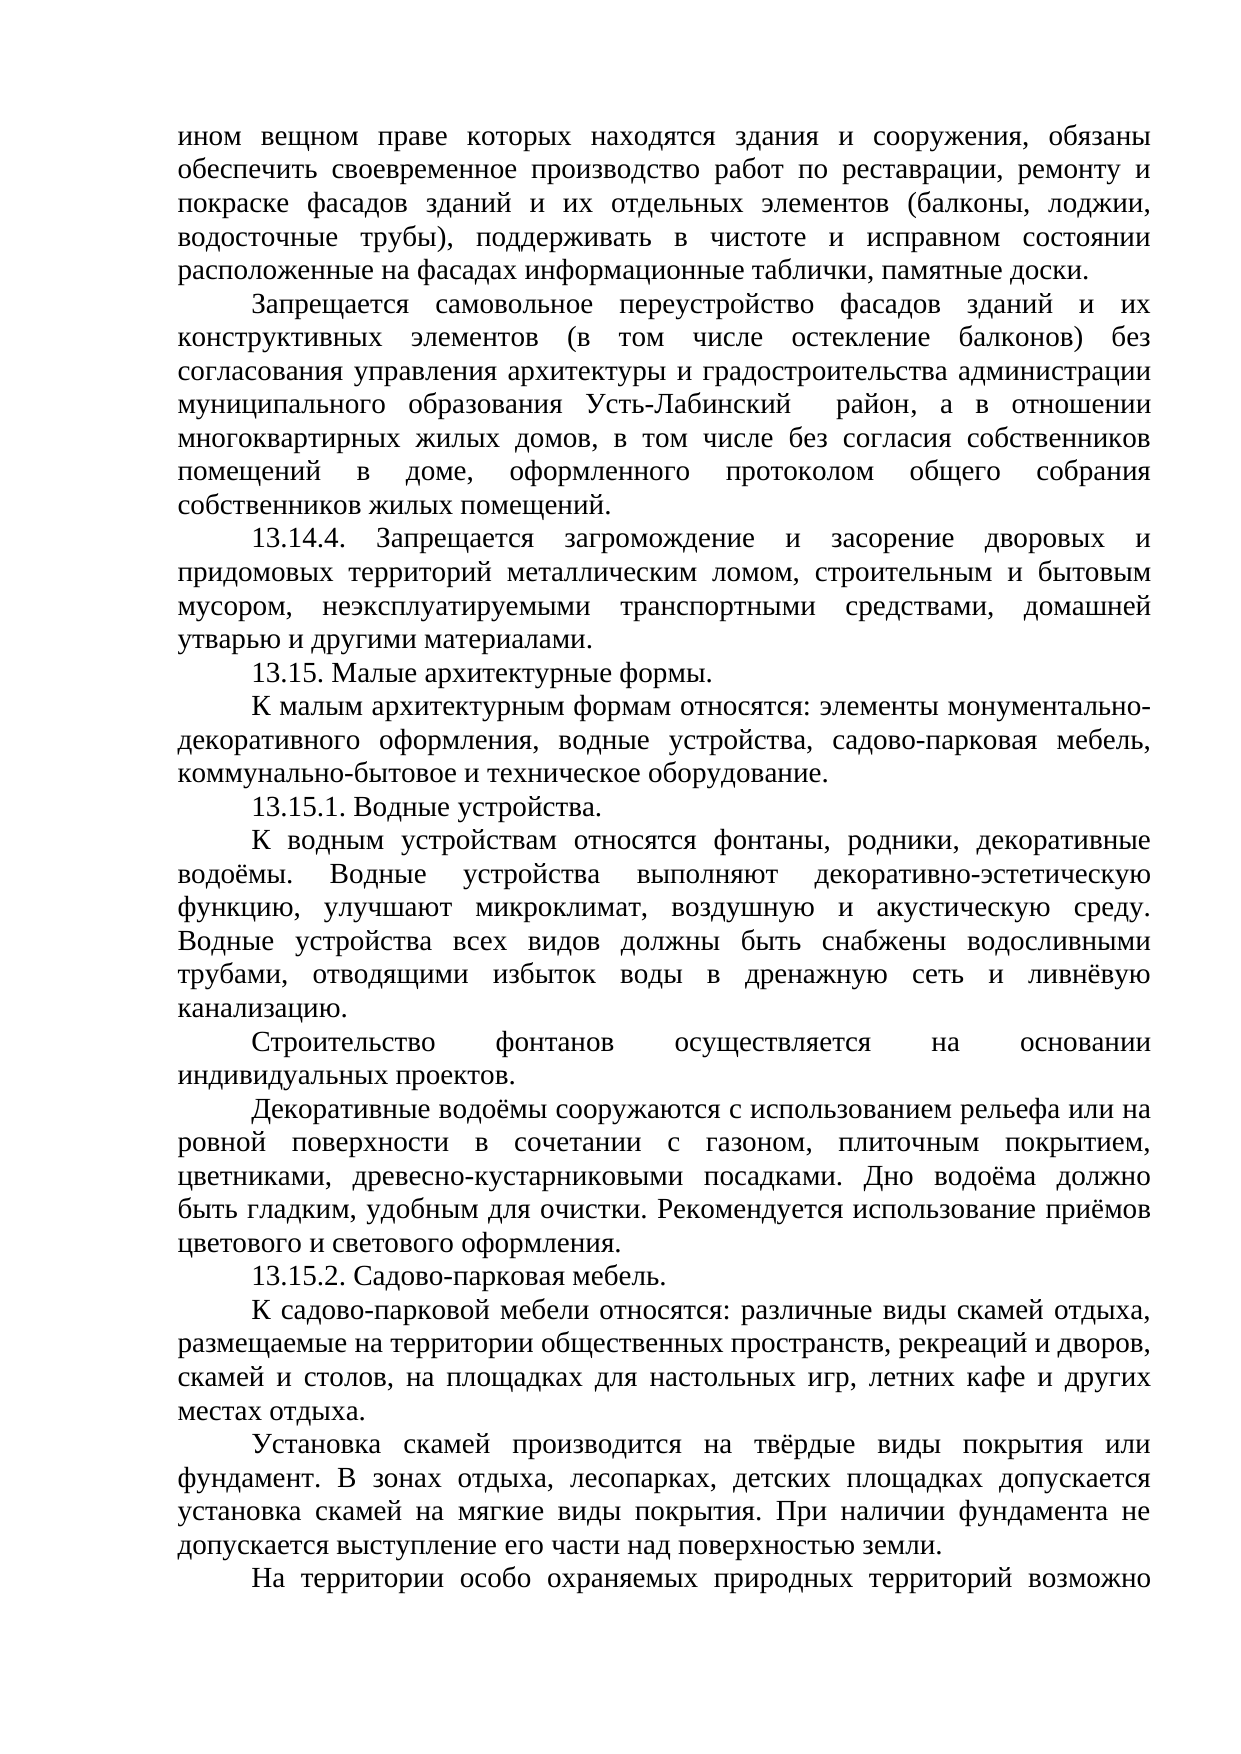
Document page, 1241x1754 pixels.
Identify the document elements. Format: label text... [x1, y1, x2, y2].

text 13.15.2. Садово-парковая мебель. [177, 1258, 1152, 1292]
text 13.15. Малые архитектурные формы. [177, 655, 1152, 688]
text К садово-парковой мебели относятся: различные виды скамей отдыха, размещаемые на территории общественных пространств, рекреаций и дворов, скамей и столов, на площадках для настольных игр, летних кафе и других местах отдыха. [177, 1292, 1152, 1426]
text Декоративные водоёмы сооружаются с использованием рельефа или на ровной поверхности в сочетании с газоном, плиточным покрытием, цветниками, древесно-кустарниковыми посадками. Дно водоёма должно быть гладким, удобным для очистки. Рекомендуется использование приёмов цветового и светового оформления. [177, 1091, 1152, 1258]
text К малым архитектурным формам относятся: элементы монументально-декоративного оформления, водные устройства, садово-парковая мебель, коммунально-бытовое и техническое оборудование. [177, 688, 1152, 789]
text 13.15.1. Водные устройства. [177, 789, 1152, 822]
text 13.14.4. Запрещается загромождение и засорение дворовых и придомовых территорий металлическим ломом, строительным и бытовым мусором, неэксплуатируемыми транспортными средствами, домашней утварью и другими материалами. [177, 521, 1152, 655]
text Установка скамей производится на твёрдые виды покрытия или фундамент. В зонах отдыха, лесопарках, детских площадках допускается установка скамей на мягкие виды покрытия. При наличии фундамента не допускается выступление его части над поверхностью земли. [177, 1426, 1152, 1560]
text Запрещается самовольное переустройство фасадов зданий и их конструктивных элементов (в том числе остекление балконов) без согласования управления архитектуры и градостроительства администрации муниципального образования Усть-Лабинский район, а в отношении многоквартирных жилых домов, в том числе без согласия собственников помещений в доме, оформленного протоколом общего собрания собственников жилых помещений. [177, 286, 1152, 521]
text К водным устройствам относятся фонтаны, родники, декоративные водоёмы. Водные устройства выполняют декоративно-эстетическую функцию, улучшают микроклимат, воздушную и акустическую среду. Водные устройства всех видов должны быть снабжены водосливными трубами, отводящими избыток воды в дренажную сеть и ливнёвую канализацию. [177, 822, 1152, 1024]
text Строительство фонтанов осуществляется на основании индивидуальных проектов. [177, 1024, 1152, 1091]
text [177, 118, 1152, 286]
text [177, 1560, 1152, 1594]
